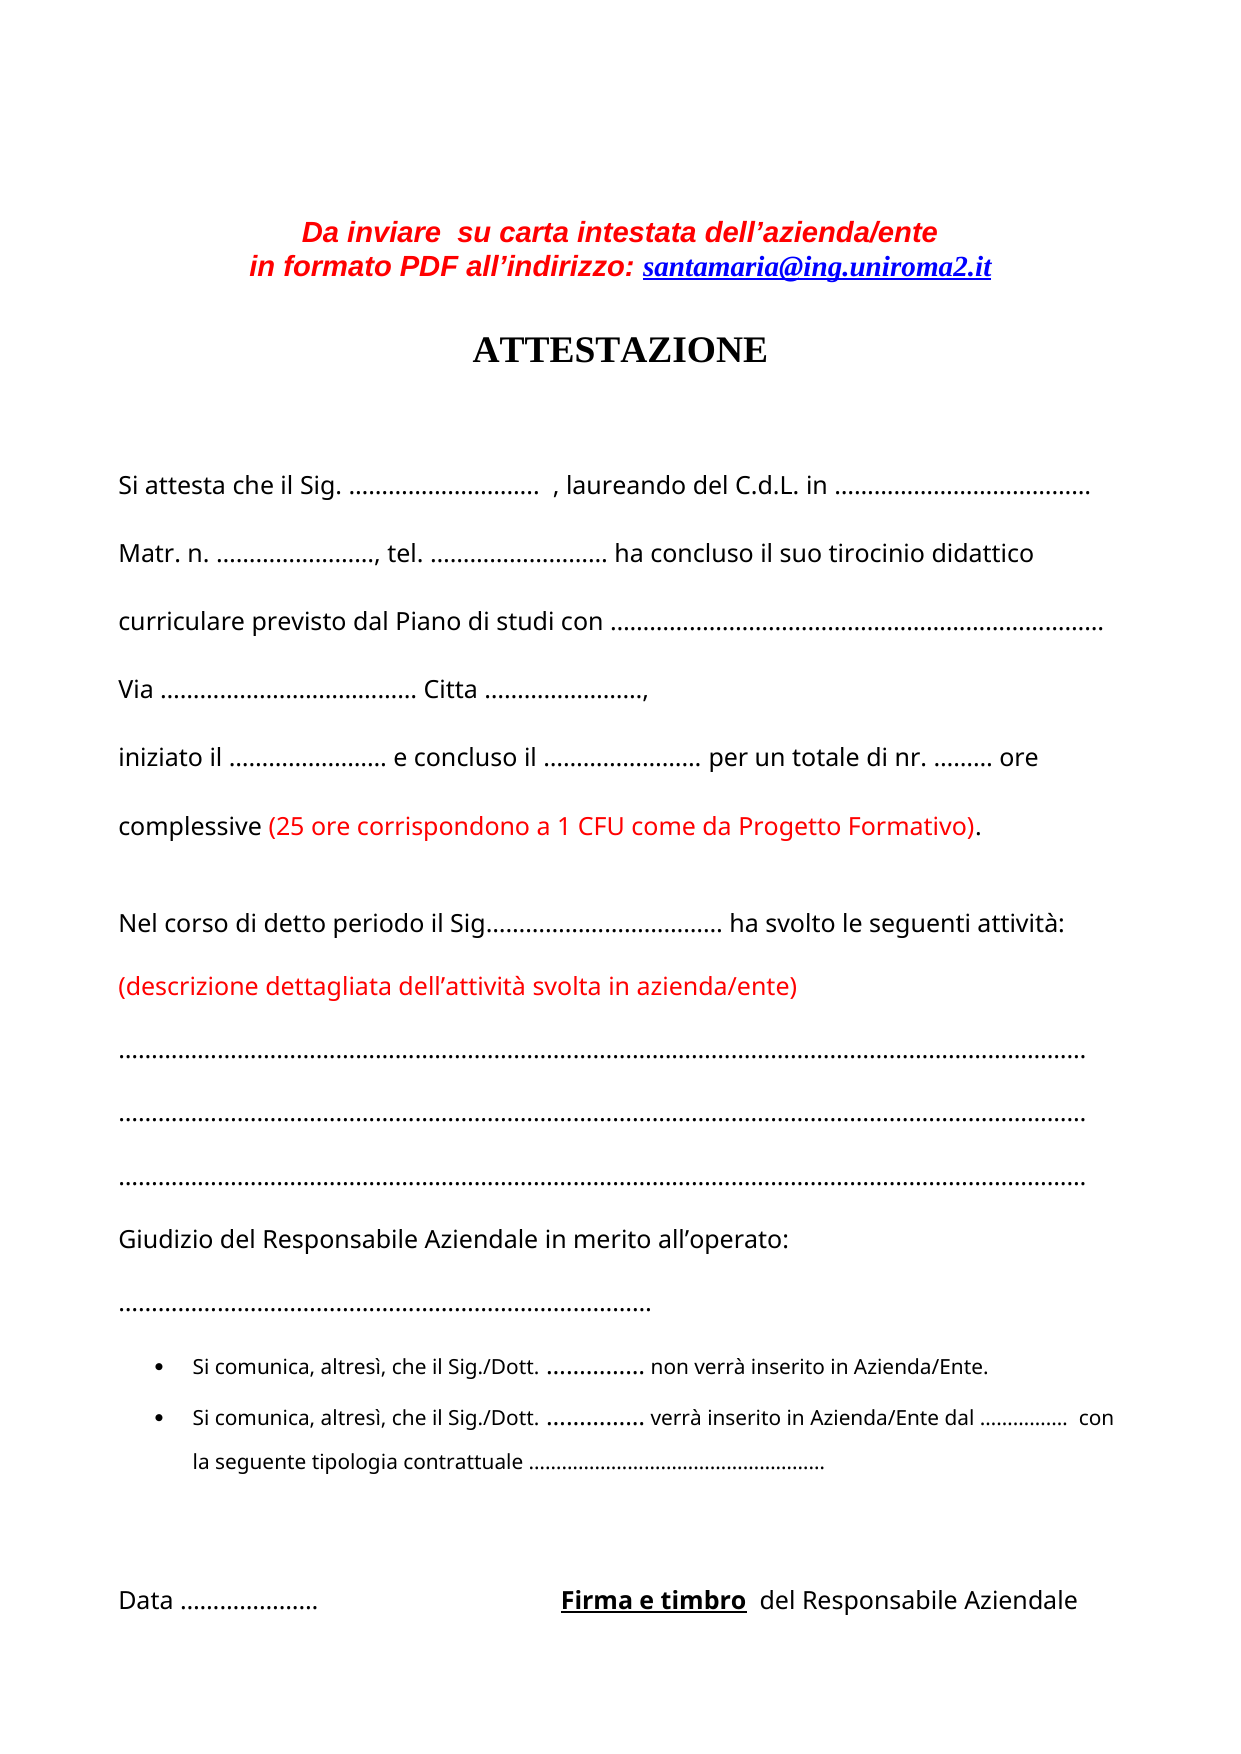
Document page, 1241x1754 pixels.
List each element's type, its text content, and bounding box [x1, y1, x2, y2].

text ………………………………………………………………………………………………………………………………… [118, 1158, 1122, 1192]
text Matr. n. ……………………, tel. ……………………… ha concluso il suo tirocinio didattico curriculare previsto dal Piano di studi con ………………………………………………………………… Via ………………………………… Citta ……………………, [118, 536, 1122, 706]
text Da inviare su carta intestata dell’azienda/ente [118, 215, 1122, 249]
text iniziato il …………………… e concluso il …………………… per un totale di nr. ……… ore complessive (25 ore corrispondono a 1 CFU come da Progetto Formativo). [118, 740, 1122, 842]
text ATTESTAZIONE [118, 328, 1122, 371]
text in formato PDF all’indirizzo: santamaria@ing.uniroma2.it [118, 249, 1122, 282]
text ………………………………………………………………………………………………………………………………… [118, 1032, 1122, 1066]
text ………………………………………………………………………………………………………………………………… [118, 1095, 1122, 1129]
list Si comunica, altresì, che il Sig./Dott. …………… verrà inserito in Azienda/Ente dal ………….… con la seguente tipologia contrattuale ……………………………………………… [155, 1399, 1122, 1476]
text ……………………………………………………………………… [118, 1285, 1122, 1319]
text (descrizione dettagliata dell’attività svolta in azienda/ente) [118, 969, 1122, 1003]
text Giudizio del Responsabile Aziendale in merito all’operato: [118, 1222, 1122, 1256]
text Data ………………… Firma e timbro del Responsabile Aziendale [118, 1582, 1122, 1616]
list Si comunica, altresì, che il Sig./Dott. …………… non verrà inserito in Azienda/Ente. [155, 1348, 1122, 1382]
text Si attesta che il Sig. ……………………….. , laureando del C.d.L. in ………………………………… [118, 467, 1122, 502]
text Nel corso di detto periodo il Sig……………………………… ha svolto le seguenti attività: [118, 905, 1122, 939]
